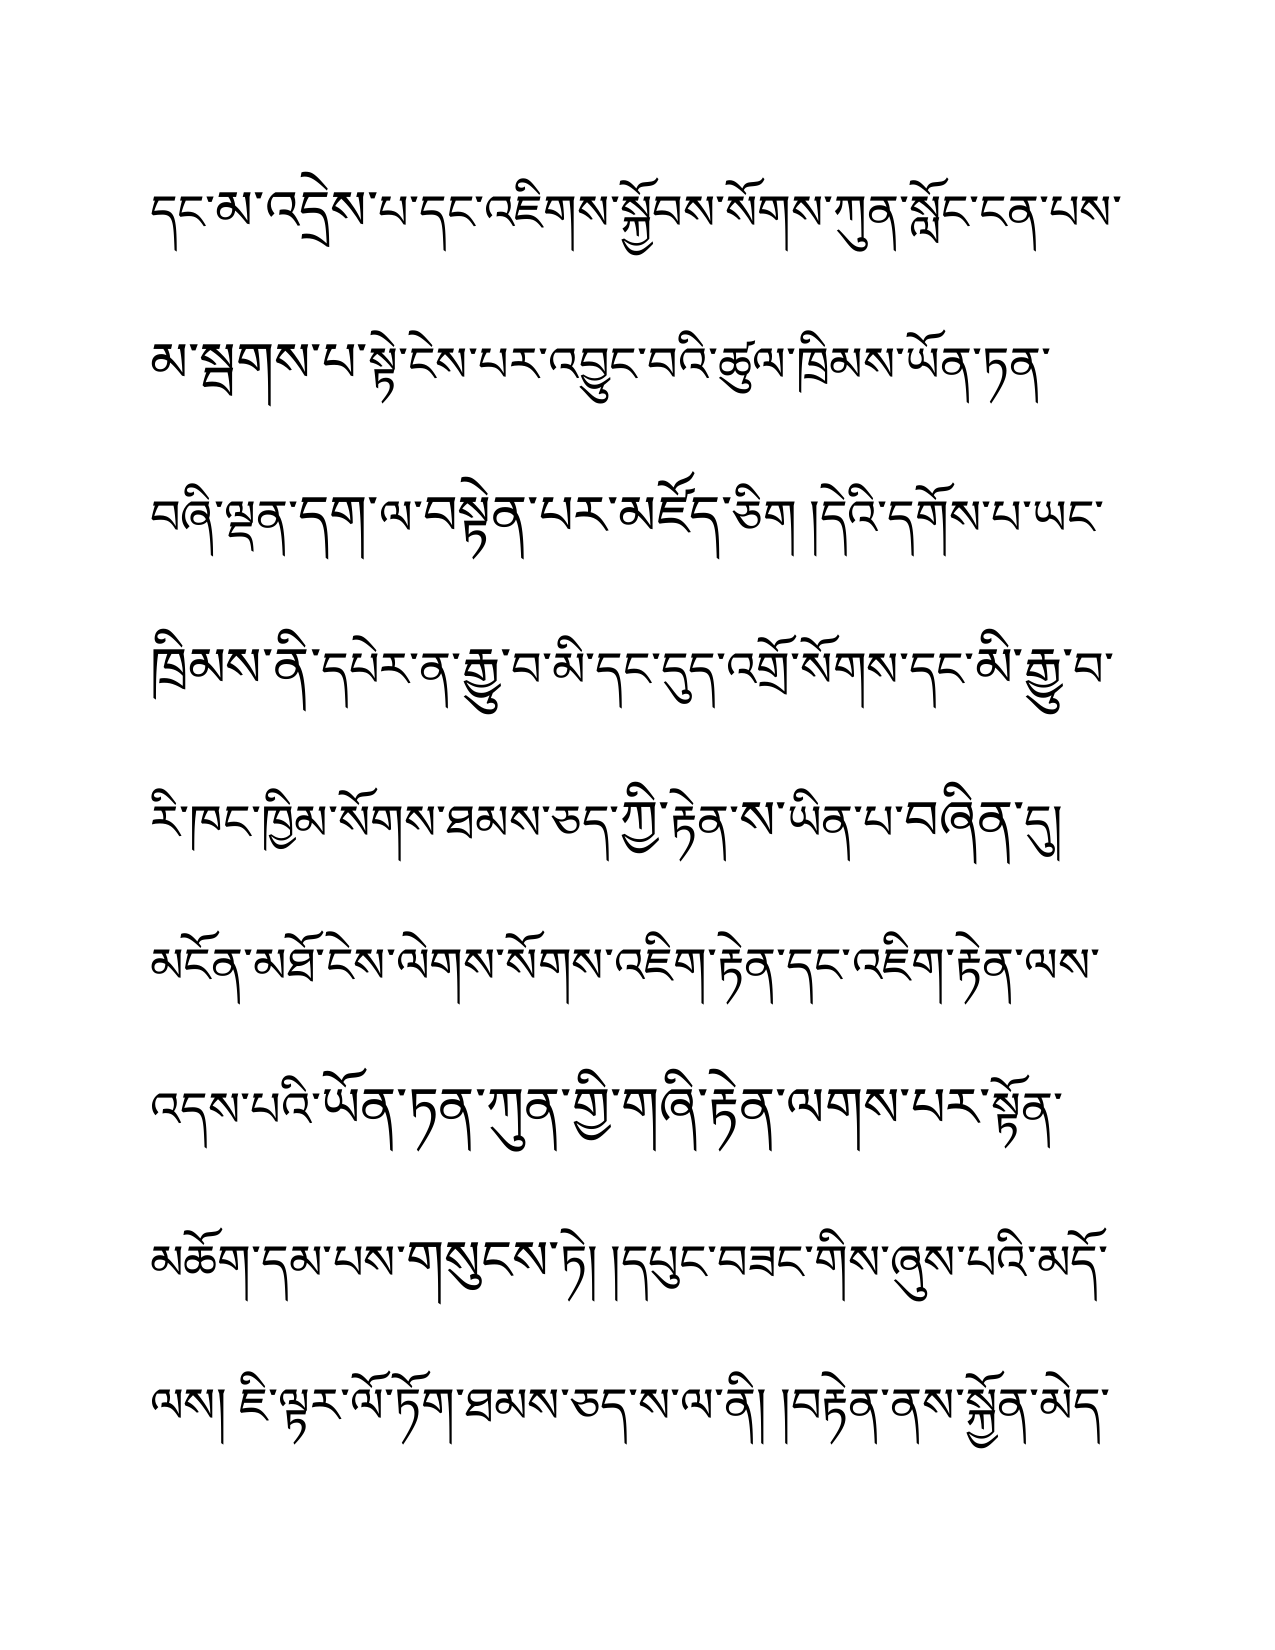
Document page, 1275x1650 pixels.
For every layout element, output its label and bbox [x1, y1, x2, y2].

text [150, 150, 1125, 1487]
